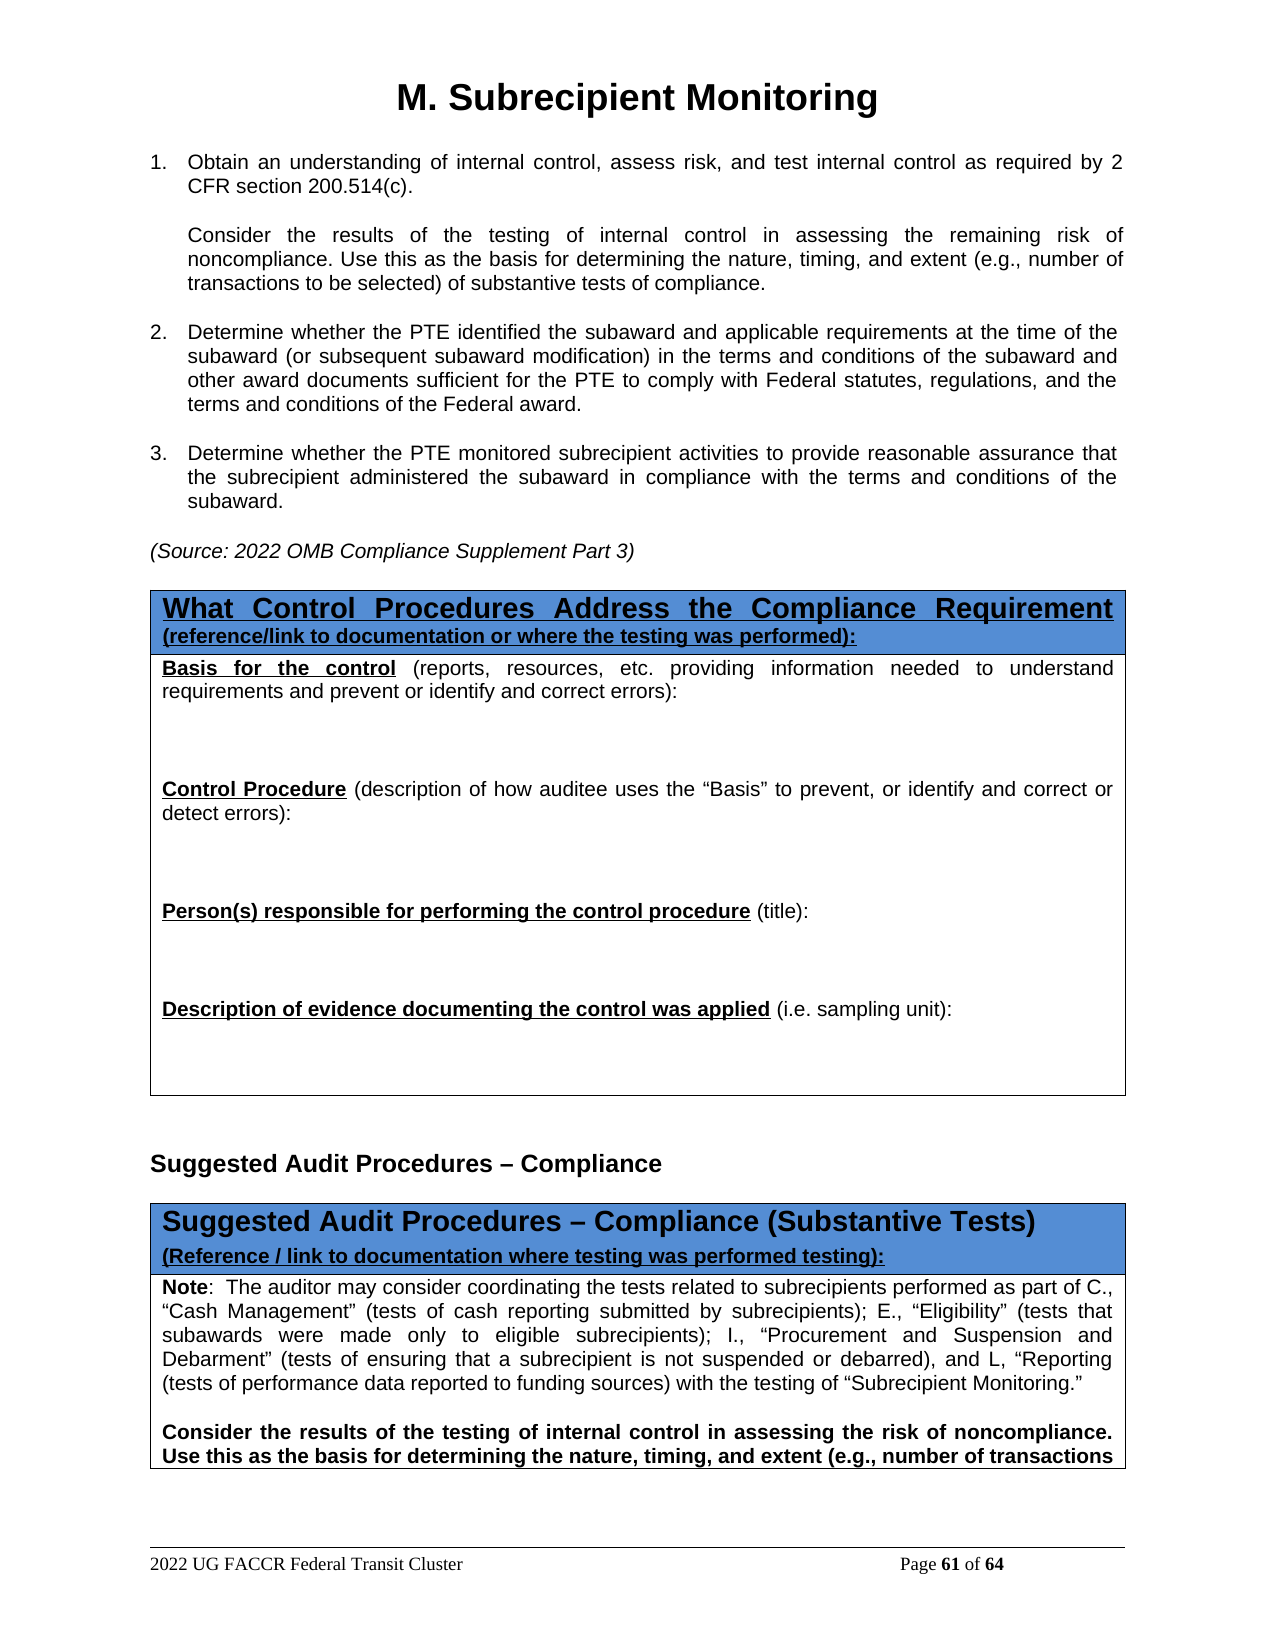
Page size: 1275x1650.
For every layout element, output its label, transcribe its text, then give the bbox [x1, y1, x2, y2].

text (Source: 2022 OMB Compliance Supplement Part 3) [150, 539, 1125, 563]
table_header What Control Procedures Address the Compliance Requirement (reference/link to documentation or where the testing was performed): [151, 591, 1125, 654]
text 1. Obtain an understanding of internal control, assess risk, and test internal control as required by 2 CFR section 200.514(c). [150, 150, 1125, 198]
text 2. Determine whether the PTE identified the subaward and applicable requirements at the time of the subaward (or subsequent subaward modification) in the terms and conditions of the subaward and other award documents sufficient for the PTE to comply with Federal statutes, regulations, and the terms and conditions of the Federal award. [150, 320, 1119, 416]
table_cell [151, 1275, 1125, 1468]
table_cell Basis for the control (reports, resources, etc. providing information needed to understand requirements and prevent or identify and correct errors): Control Procedure (description of how auditee uses the “Basis” to prevent, or identify and correct or detect errors): Person(s) responsible for performing the control procedure (title): Description of evidence documenting the control was applied (i.e. sampling unit): [151, 655, 1125, 1095]
subtitle Suggested Audit Procedures – Compliance [150, 1153, 1125, 1178]
text Consider the results of the testing of internal control in assessing the remaining risk of noncompliance. Use this as the basis for determining the nature, timing, and extent (e.g., number of transactions to be selected) of substantive tests of compliance. [187, 223, 1125, 295]
text 3. Determine whether the PTE monitored subrecipient activities to provide reasonable assurance that the subrecipient administered the subaward in compliance with the terms and conditions of the subaward. [150, 441, 1119, 512]
table_header Suggested Audit Procedures – Compliance (Substantive Tests) (Reference / link to documentation where testing was performed testing): [151, 1204, 1125, 1274]
